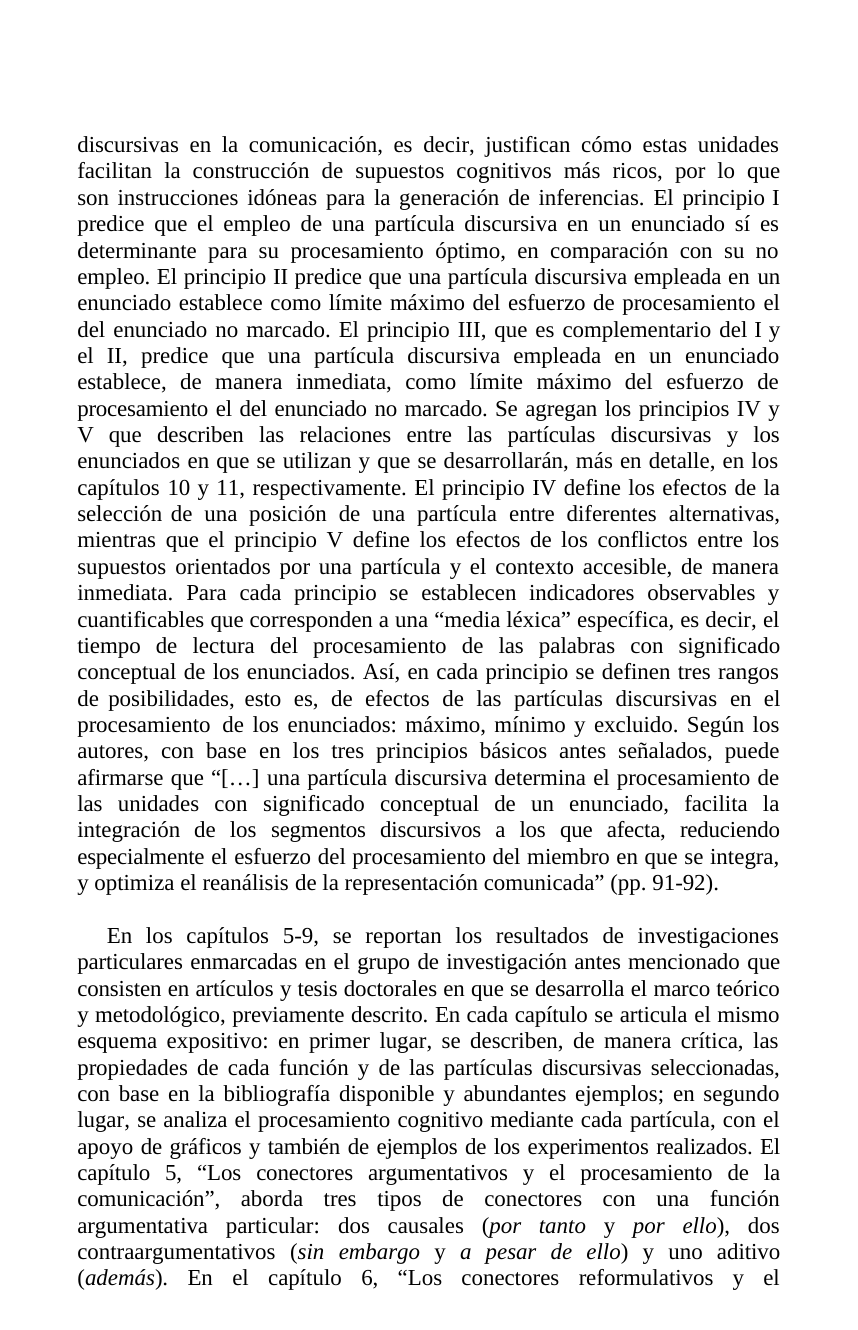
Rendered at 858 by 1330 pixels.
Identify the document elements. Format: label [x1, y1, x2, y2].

text [77, 131, 780, 896]
text [77, 922, 780, 1291]
